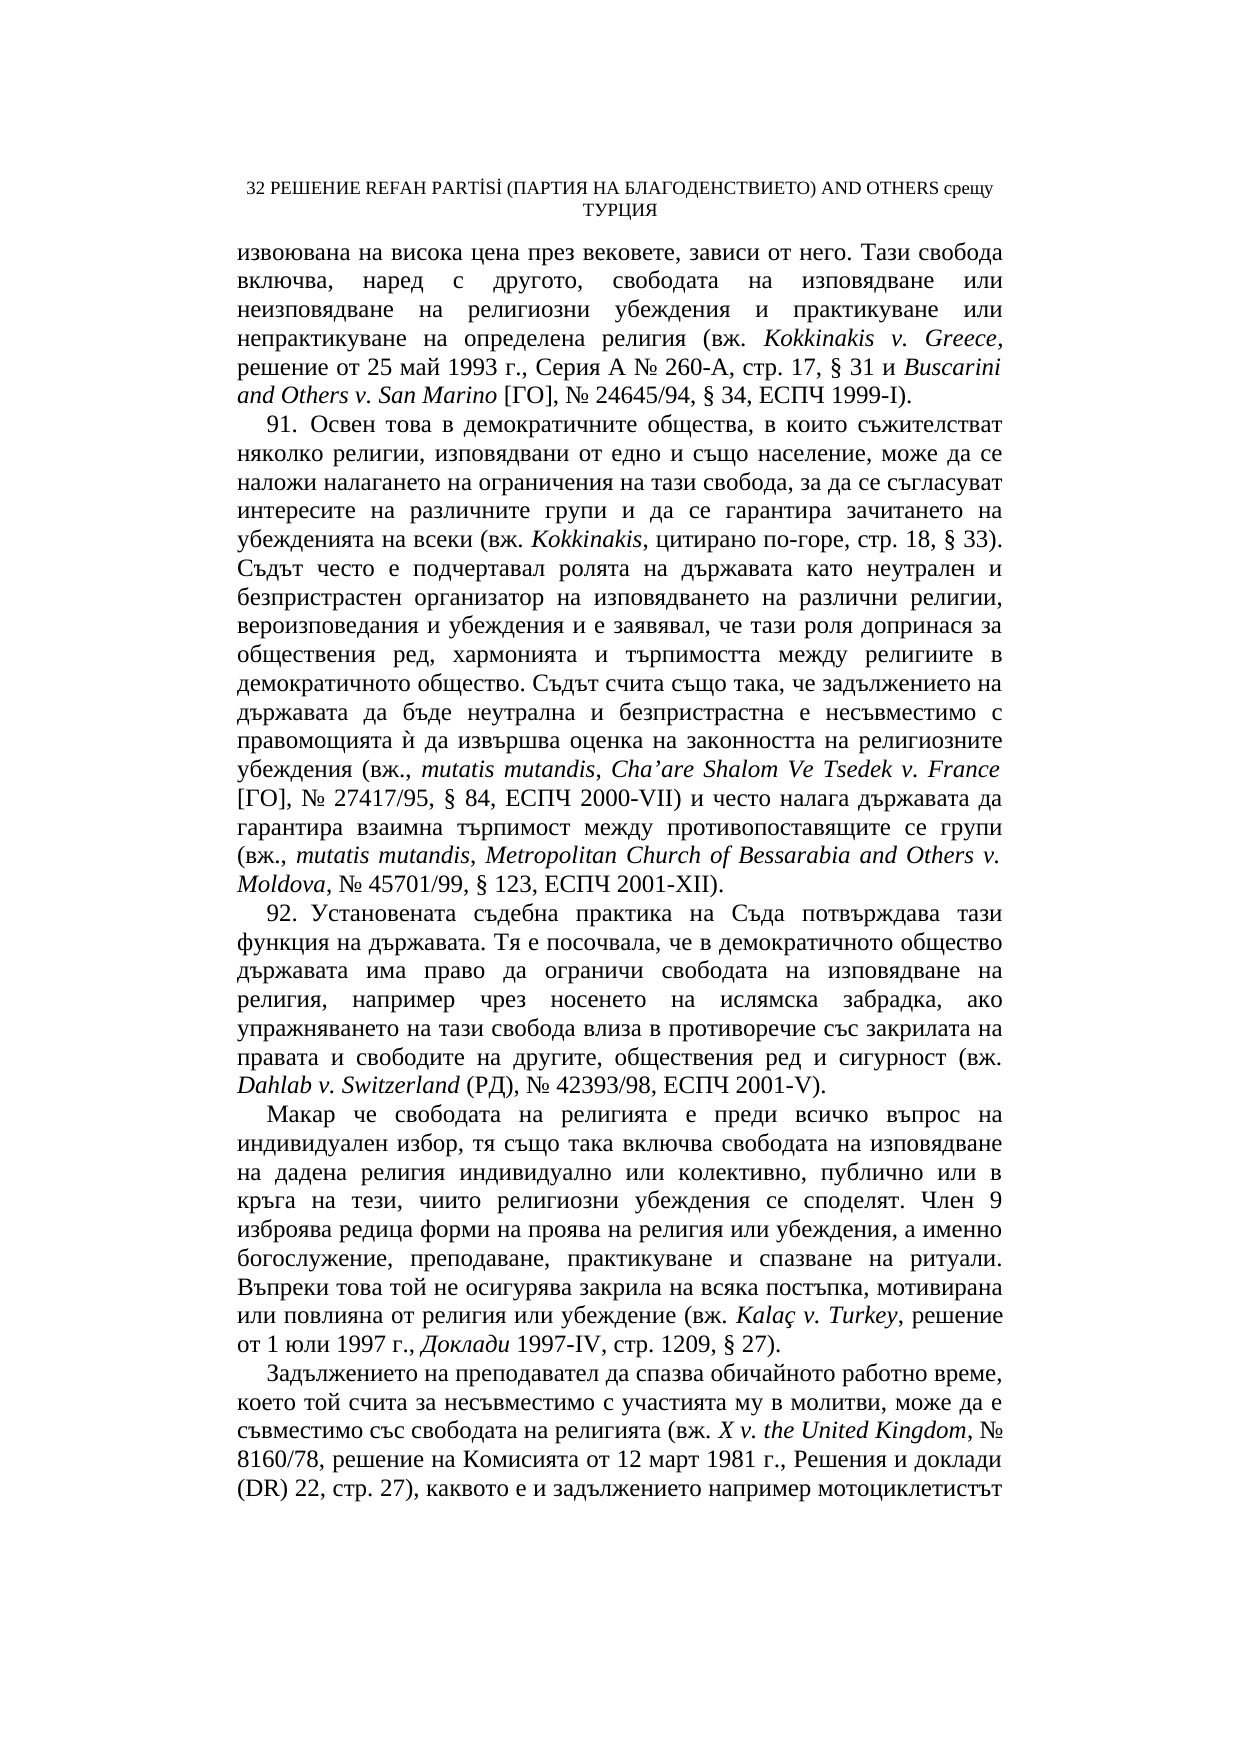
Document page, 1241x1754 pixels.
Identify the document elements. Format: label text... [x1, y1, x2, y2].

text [237, 1358, 1003, 1502]
text Макар че свободата на религията е преди всичко въпрос на индивидуален избор, тя също така включва свободата на изповядване на дадена религия индивидуално или колективно, публично или в кръга на тези, чиито религиозни убеждения се споделят. Член 9 изброява редица форми на проява на религия или убеждения, а именно богослужение, преподаване, практикуване и спазване на ритуали. Въпреки това той не осигурява закрила на всяка постъпка, мотивирана или повлияна от религия или убеждение (вж. Kalaç v. Turkey, решение от 1 юли 1997 г., Доклади 1997-IV, стр. 1209, § 27). [237, 1099, 1003, 1358]
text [237, 237, 1003, 409]
